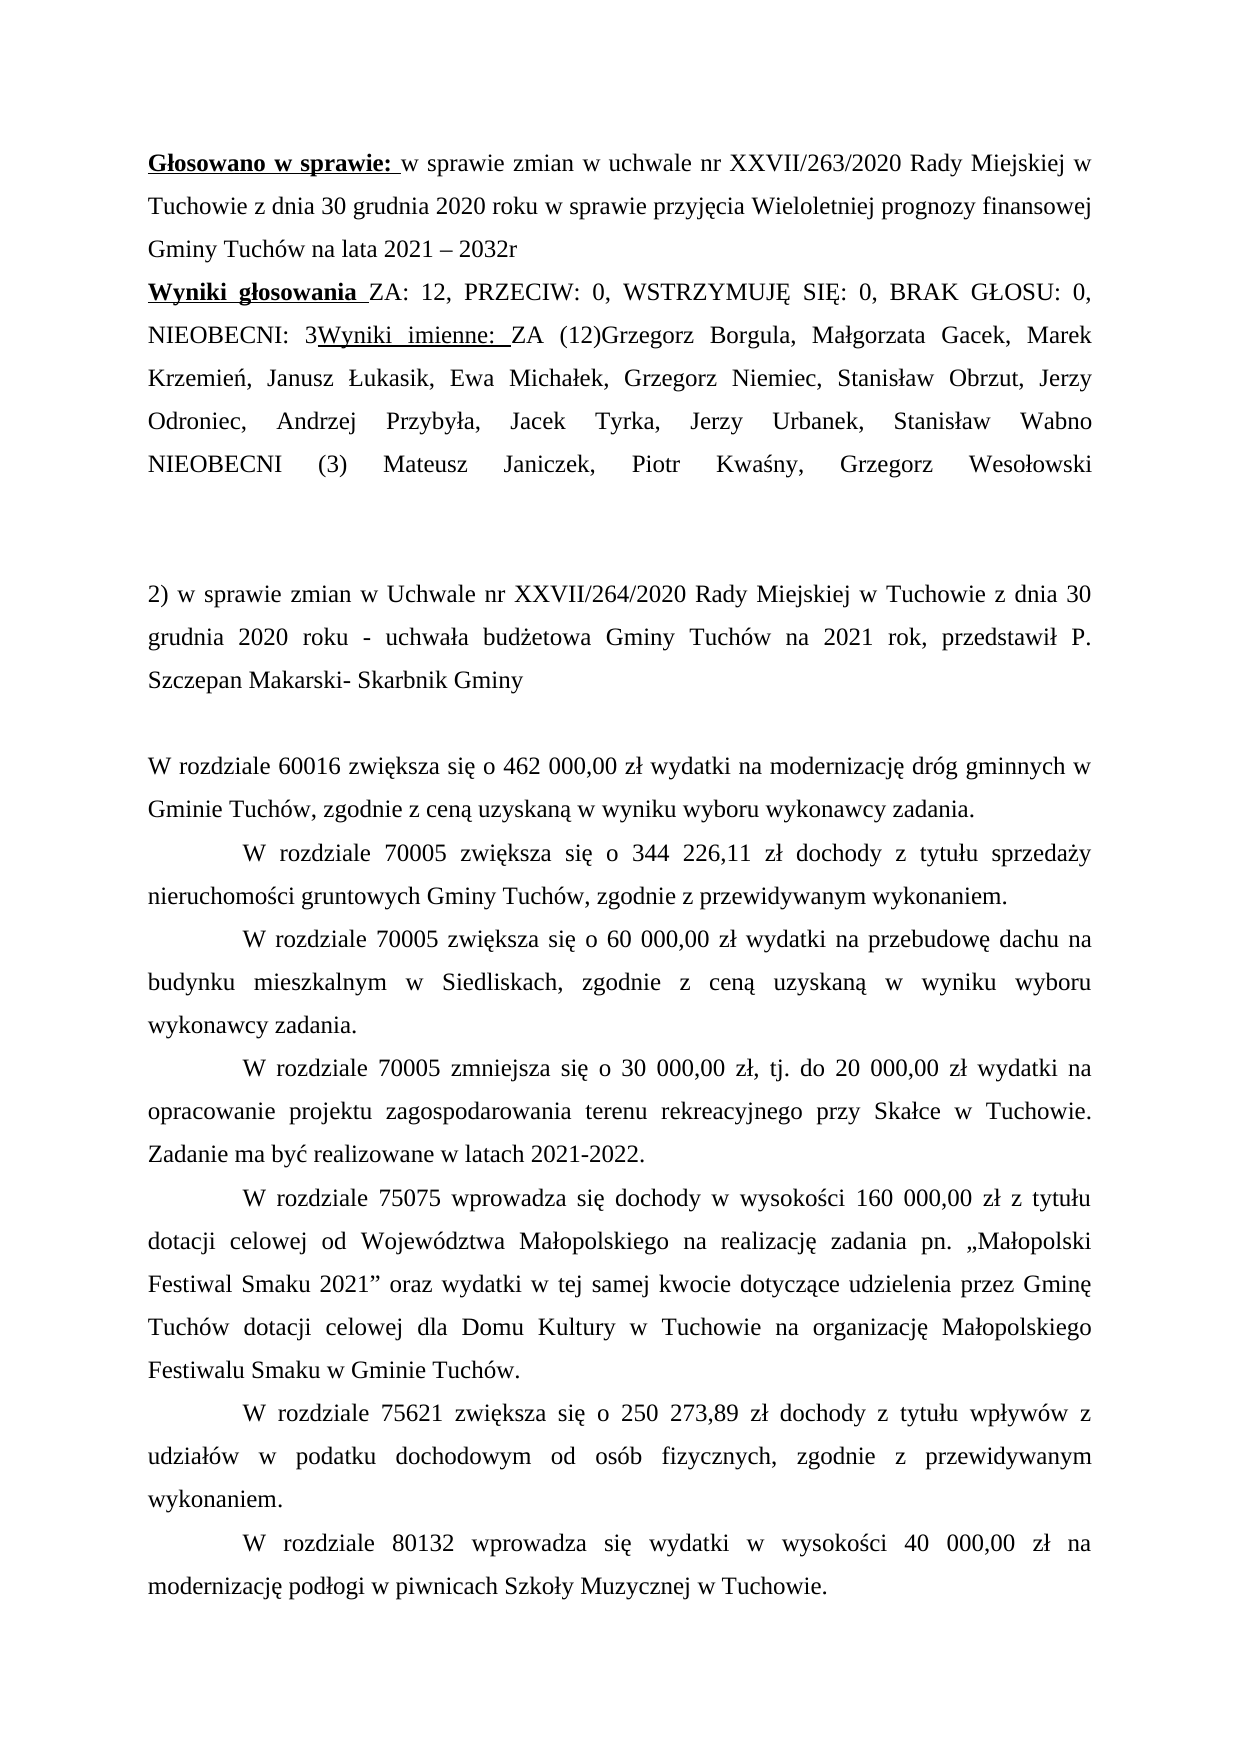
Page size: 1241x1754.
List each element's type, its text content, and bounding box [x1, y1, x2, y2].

text Głosowano w sprawie: w sprawie zmian w uchwale nr XXVII/263/2020 Rady Miejskiej w Tuchowie z dnia 30 grudnia 2020 roku w sprawie przyjęcia Wieloletniej prognozy finansowej Gminy Tuchów na lata 2021 – 2032r [148, 148, 1093, 263]
text W rozdziale 80132 wprowadza się wydatki w wysokości 40 000,00 zł na modernizację podłogi w piwnicach Szkoły Muzycznej w Tuchowie. [148, 1528, 1093, 1599]
text W rozdziale 75075 wprowadza się dochody w wysokości 160 000,00 zł z tytułu dotacji celowej od Województwa Małopolskiego na realizację zadania pn. „Małopolski Festiwal Smaku 2021” oraz wydatki w tej samej kwocie dotyczące udzielenia przez Gminę Tuchów dotacji celowej dla Domu Kultury w Tuchowie na organizację Małopolskiego Festiwalu Smaku w Gminie Tuchów. [148, 1183, 1093, 1384]
text Wyniki głosowania ZA: 12, PRZECIW: 0, WSTRZYMUJĘ SIĘ: 0, BRAK GŁOSU: 0, NIEOBECNI: 3Wyniki imienne: ZA (12)Grzegorz Borgula, Małgorzata Gacek, Marek Krzemień, Janusz Łukasik, Ewa Michałek, Grzegorz Niemiec, Stanisław Obrzut, Jerzy Odroniec, Andrzej Przybyła, Jacek Tyrka, Jerzy Urbanek, Stanisław Wabno NIEOBECNI (3) Mateusz Janiczek, Piotr Kwaśny, Grzegorz Wesołowski 2) w sprawie zmian w Uchwale nr XXVII/264/2020 Rady Miejskiej w Tuchowie z dnia 30 grudnia 2020 roku - uchwała budżetowa Gminy Tuchów na 2021 rok, przedstawił P. Szczepan Makarski- Skarbnik Gminy [148, 277, 1093, 694]
text W rozdziale 70005 zwiększa się o 344 226,11 zł dochody z tytułu sprzedaży nieruchomości gruntowych Gminy Tuchów, zgodnie z przewidywanym wykonaniem. [148, 838, 1093, 909]
text W rozdziale 70005 zwiększa się o 60 000,00 zł wydatki na przebudowę dachu na budynku mieszkalnym w Siedliskach, zgodnie z ceną uzyskaną w wyniku wyboru wykonawcy zadania. [148, 924, 1093, 1039]
text W rozdziale 70005 zmniejsza się o 30 000,00 zł, tj. do 20 000,00 zł wydatki na opracowanie projektu zagospodarowania terenu rekreacyjnego przy Skałce w Tuchowie. Zadanie ma być realizowane w latach 2021-2022. [148, 1053, 1093, 1168]
text W rozdziale 75621 zwiększa się o 250 273,89 zł dochody z tytułu wpływów z udziałów w podatku dochodowym od osób fizycznych, zgodnie z przewidywanym wykonaniem. [148, 1398, 1093, 1513]
text W rozdziale 60016 zwiększa się o 462 000,00 zł wydatki na modernizację dróg gminnych w Gminie Tuchów, zgodnie z ceną uzyskaną w wyniku wyboru wykonawcy zadania. [148, 751, 1093, 823]
